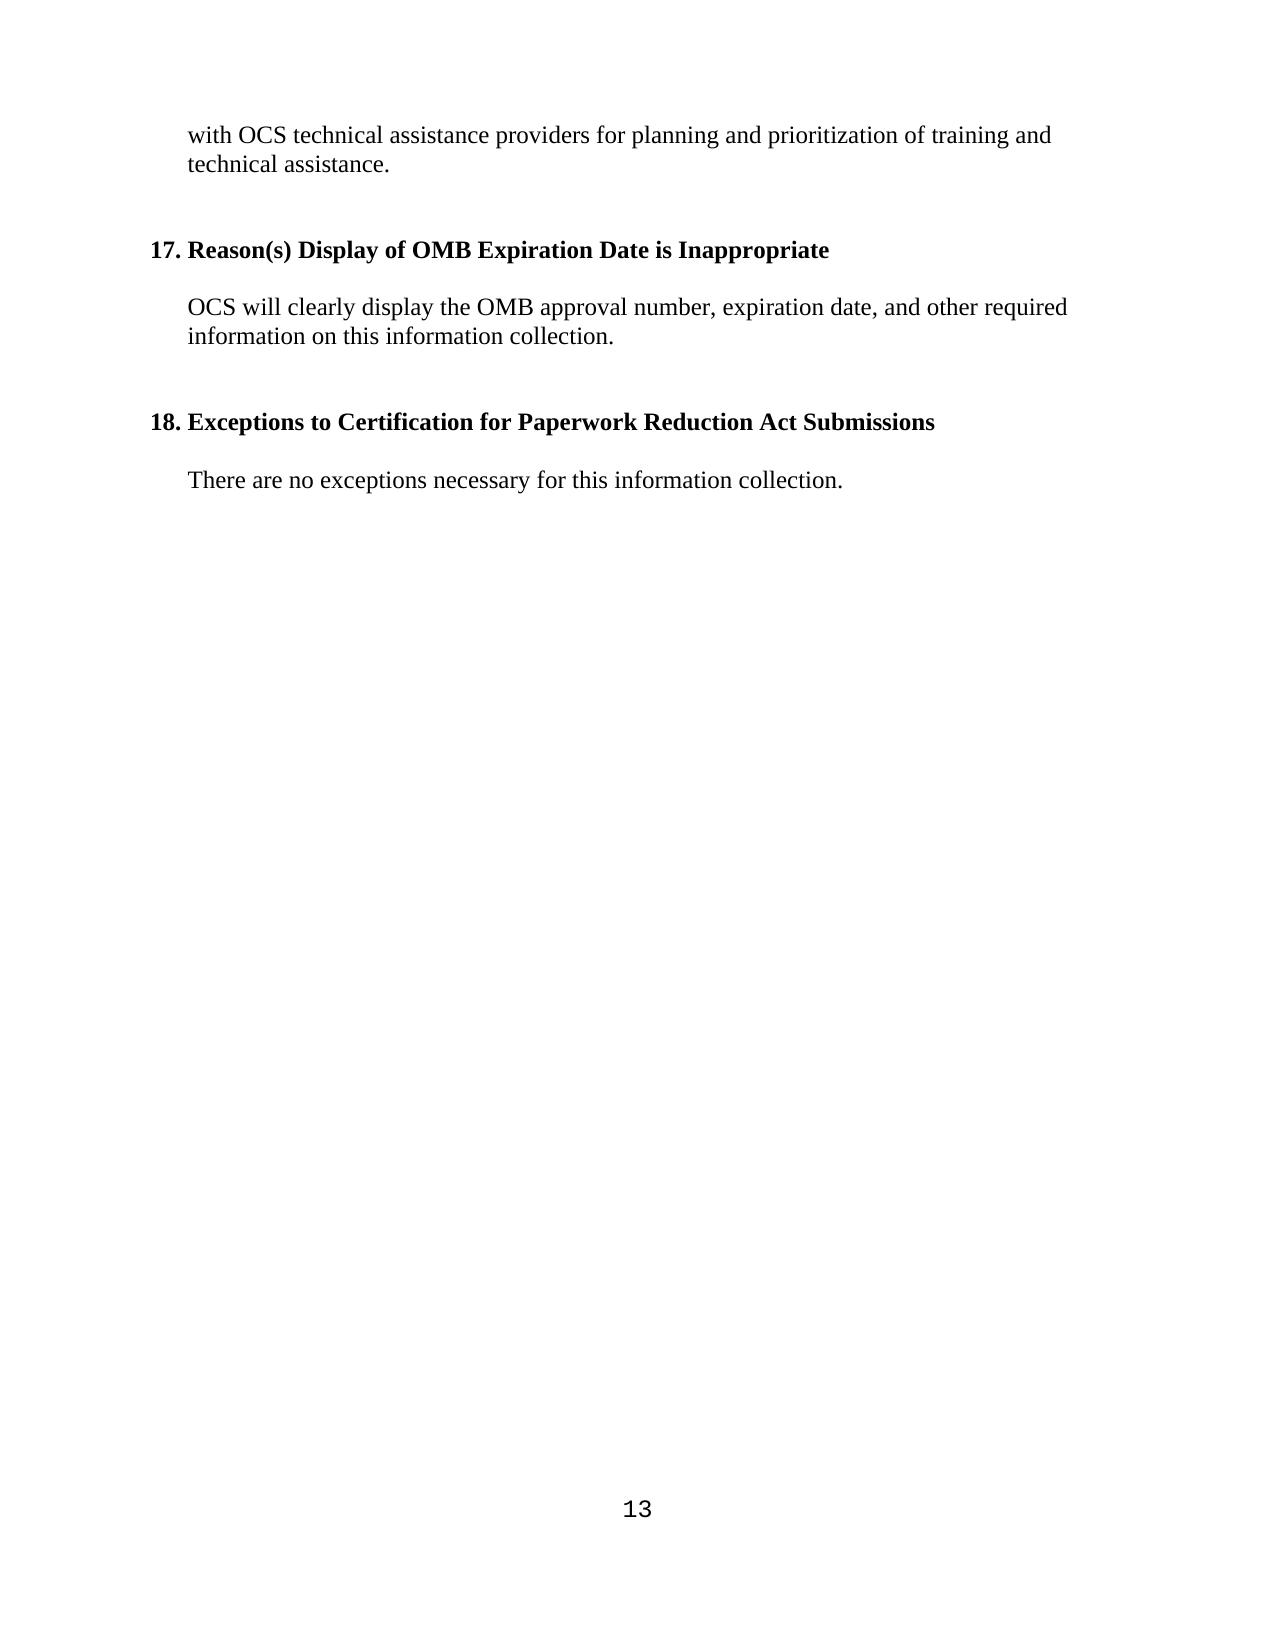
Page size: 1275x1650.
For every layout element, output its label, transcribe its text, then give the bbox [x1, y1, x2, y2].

list Reason(s) Display of OMB Expiration Date is Inappropriate [150, 235, 1125, 264]
text OCS will clearly display the OMB approval number, expiration date, and other required information on this information collection. [187, 292, 1125, 350]
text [187, 120, 1125, 177]
list Exceptions to Certification for Paperwork Reduction Act Submissions [150, 407, 1125, 436]
text There are no exceptions necessary for this information collection. [187, 465, 1125, 494]
